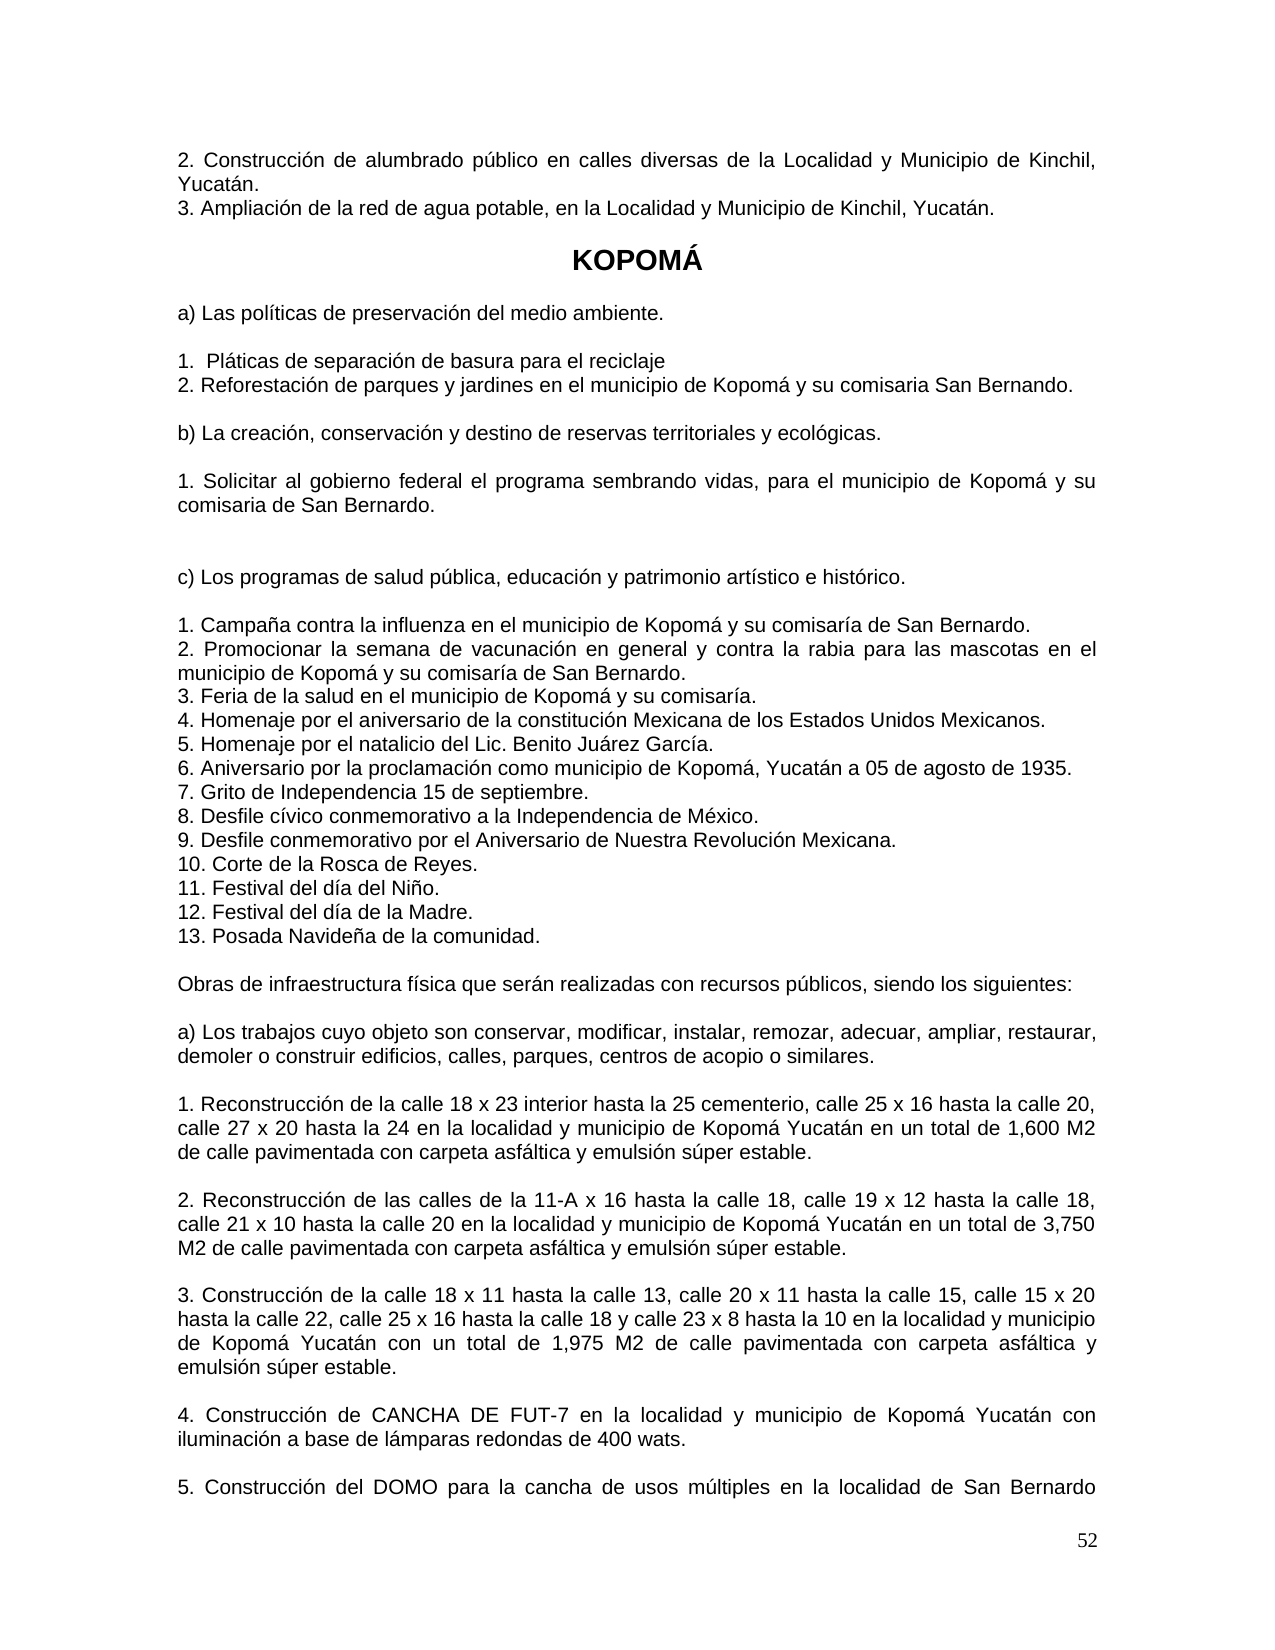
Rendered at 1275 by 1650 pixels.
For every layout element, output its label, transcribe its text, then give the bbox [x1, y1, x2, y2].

text 7. Grito de Independencia 15 de septiembre. [177, 780, 1098, 804]
text 10. Corte de la Rosca de Reyes. [177, 852, 1098, 876]
text 3. Feria de la salud en el municipio de Kopomá y su comisaría. [177, 684, 1098, 708]
text 2. Reforestación de parques y jardines en el municipio de Kopomá y su comisaria San Bernando. [177, 373, 1098, 397]
text 2. Construcción de alumbrado público en calles diversas de la Localidad y Municipio de Kinchil, Yucatán. [177, 148, 1098, 196]
text 13. Posada Navideña de la comunidad. [177, 924, 1098, 948]
text 4. Homenaje por el aniversario de la constitución Mexicana de los Estados Unidos Mexicanos. [177, 708, 1098, 732]
text a) Los trabajos cuyo objeto son conservar, modificar, instalar, remozar, adecuar, ampliar, restaurar, demoler o construir edificios, calles, parques, centros de acopio o similares. [177, 1020, 1098, 1068]
text 1. Solicitar al gobierno federal el programa sembrando vidas, para el municipio de Kopomá y su comisaria de San Bernardo. [177, 469, 1098, 517]
text 8. Desfile cívico conmemorativo a la Independencia de México. [177, 804, 1098, 828]
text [177, 1475, 1098, 1499]
text a) Las políticas de preservación del medio ambiente. [177, 301, 1098, 325]
text 12. Festival del día de la Madre. [177, 900, 1098, 924]
text 1. Pláticas de separación de basura para el reciclaje [177, 349, 1098, 373]
text 11. Festival del día del Niño. [177, 876, 1098, 900]
subtitle KOPOMÁ [177, 243, 1098, 277]
text 3. Ampliación de la red de agua potable, en la Localidad y Municipio de Kinchil, Yucatán. [177, 196, 1098, 219]
text 6. Aniversario por la proclamación como municipio de Kopomá, Yucatán a 05 de agosto de 1935. [177, 756, 1098, 780]
text 1. Campaña contra la influenza en el municipio de Kopomá y su comisaría de San Bernardo. [177, 612, 1098, 636]
text 1. Reconstrucción de la calle 18 x 23 interior hasta la 25 cementerio, calle 25 x 16 hasta la calle 20, calle 27 x 20 hasta la 24 en la localidad y municipio de Kopomá Yucatán en un total de 1,600 M2 de calle pavimentada con carpeta asfáltica y emulsión súper estable. [177, 1092, 1098, 1163]
text 4. Construcción de CANCHA DE FUT-7 en la localidad y municipio de Kopomá Yucatán con iluminación a base de lámparas redondas de 400 wats. [177, 1403, 1098, 1451]
text b) La creación, conservación y destino de reservas territoriales y ecológicas. [177, 421, 1098, 445]
text 9. Desfile conmemorativo por el Aniversario de Nuestra Revolución Mexicana. [177, 828, 1098, 852]
text 2. Promocionar la semana de vacunación en general y contra la rabia para las mascotas en el municipio de Kopomá y su comisaría de San Bernardo. [177, 636, 1098, 684]
text 2. Reconstrucción de las calles de la 11-A x 16 hasta la calle 18, calle 19 x 12 hasta la calle 18, calle 21 x 10 hasta la calle 20 en la localidad y municipio de Kopomá Yucatán en un total de 3,750 M2 de calle pavimentada con carpeta asfáltica y emulsión súper estable. [177, 1187, 1098, 1259]
text c) Los programas de salud pública, educación y patrimonio artístico e histórico. [177, 564, 1098, 588]
text 5. Homenaje por el natalicio del Lic. Benito Juárez García. [177, 732, 1098, 756]
text Obras de infraestructura física que serán realizadas con recursos públicos, siendo los siguientes: [177, 972, 1098, 996]
text 3. Construcción de la calle 18 x 11 hasta la calle 13, calle 20 x 11 hasta la calle 15, calle 15 x 20 hasta la calle 22, calle 25 x 16 hasta la calle 18 y calle 23 x 8 hasta la 10 en la localidad y municipio de Kopomá Yucatán con un total de 1,975 M2 de calle pavimentada con carpeta asfáltica y emulsión súper estable. [177, 1283, 1098, 1379]
